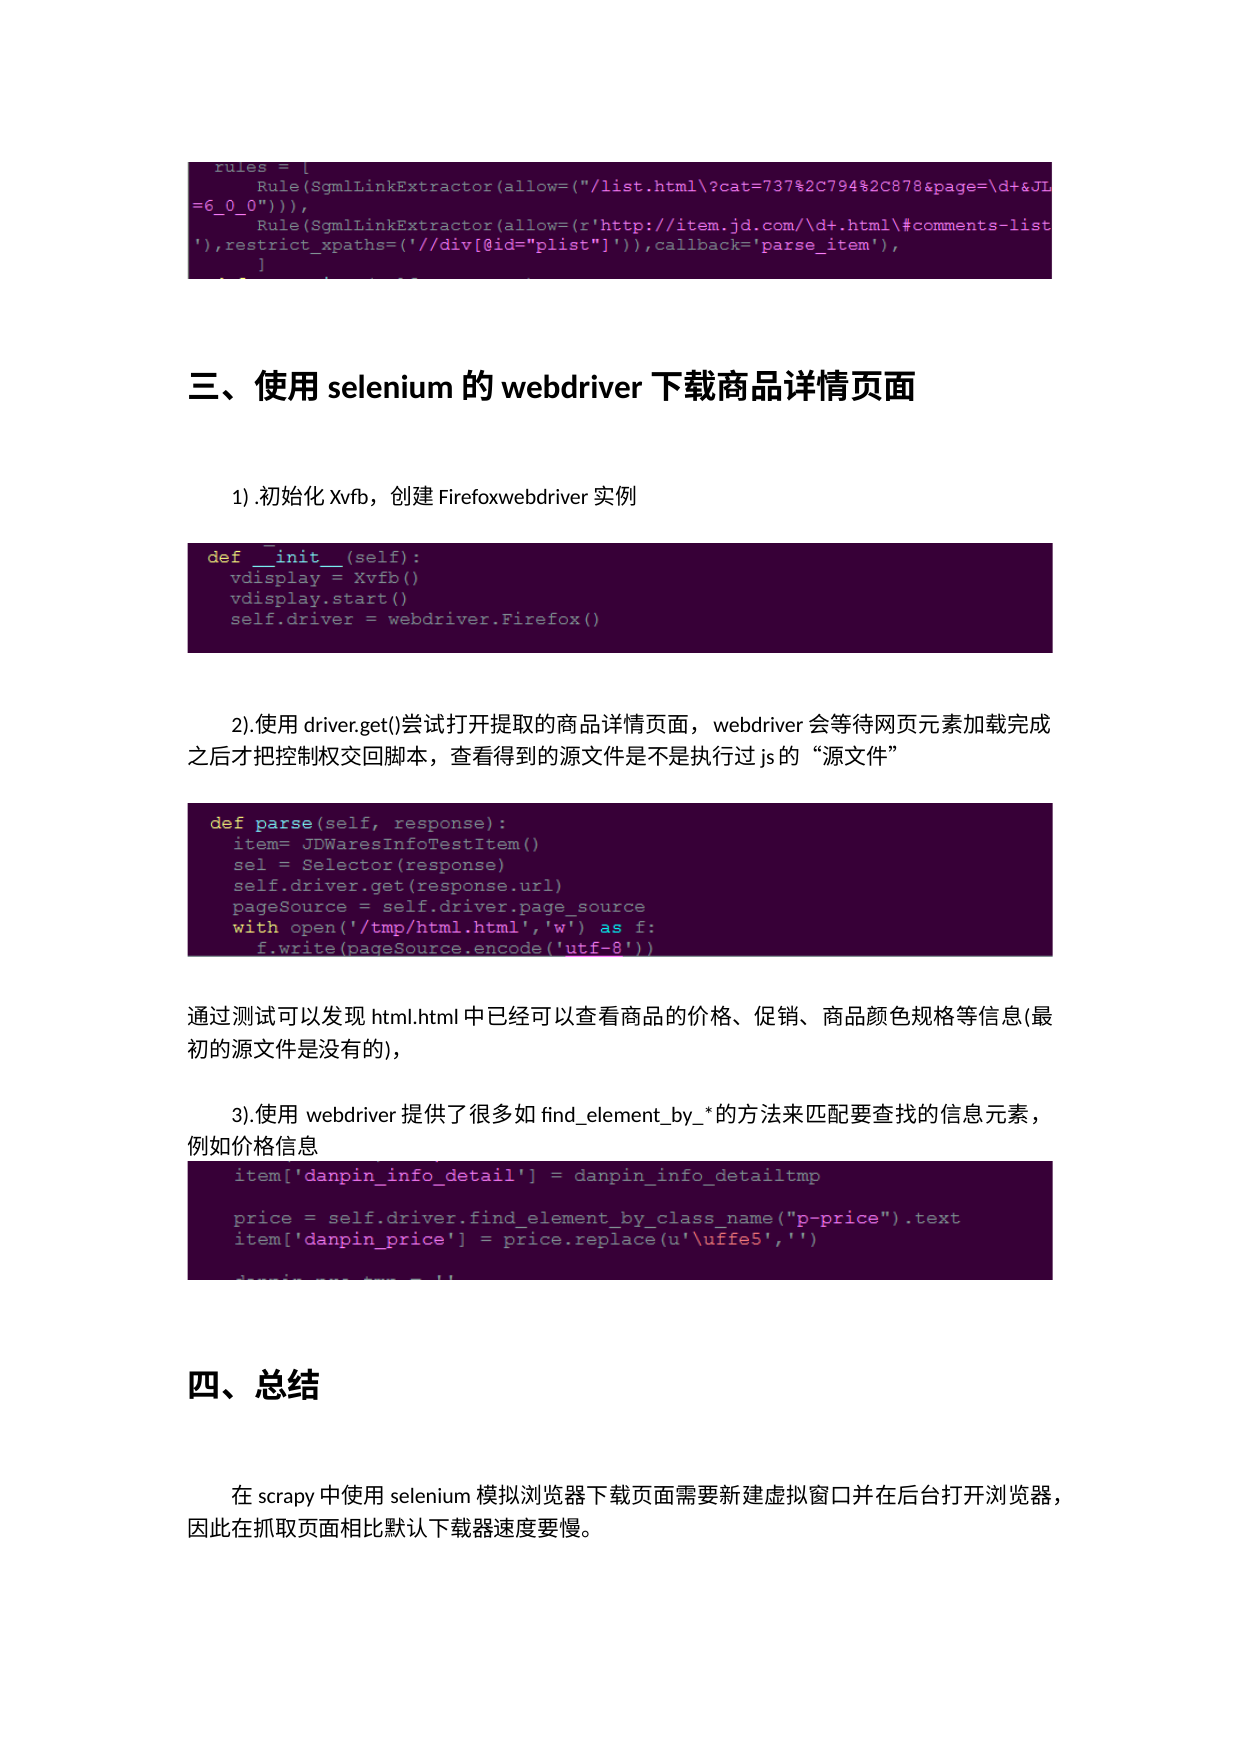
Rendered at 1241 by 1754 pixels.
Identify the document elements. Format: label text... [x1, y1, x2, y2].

picture [187, 162, 1053, 279]
picture [187, 543, 1053, 653]
subtitle 三、使用selenium 的webdriver 下载商品详情页面 [187, 352, 1053, 417]
picture [187, 1161, 1053, 1280]
subtitle 四、总结 [187, 1351, 1053, 1416]
text 3).使用 webdriver提供了很多如find_element_by_*的方法来匹配要查找的信息元素，例如价格信息 [187, 1096, 1053, 1161]
text 2).使用driver.get()尝试打开提取的商品详情页面，webdriver会等待网页元素加载完成之后才把控制权交回脚本，查看得到的源文件是不是执行过js的“源文件” [187, 706, 1053, 771]
text 1) .初始化Xvfb，创建Firefoxwebdriver实例 [187, 479, 1053, 511]
text 通过测试可以发现html.html中已经可以查看商品的价格、促销、商品颜色规格等信息(最初的源文件是没有的)， [187, 999, 1053, 1064]
text 在scrapy中使用selenium模拟浏览器下载页面需要新建虚拟窗口并在后台打开浏览器，因此在抓取页面相比默认下载器速度要慢。 [187, 1478, 1053, 1543]
picture [187, 803, 1053, 957]
